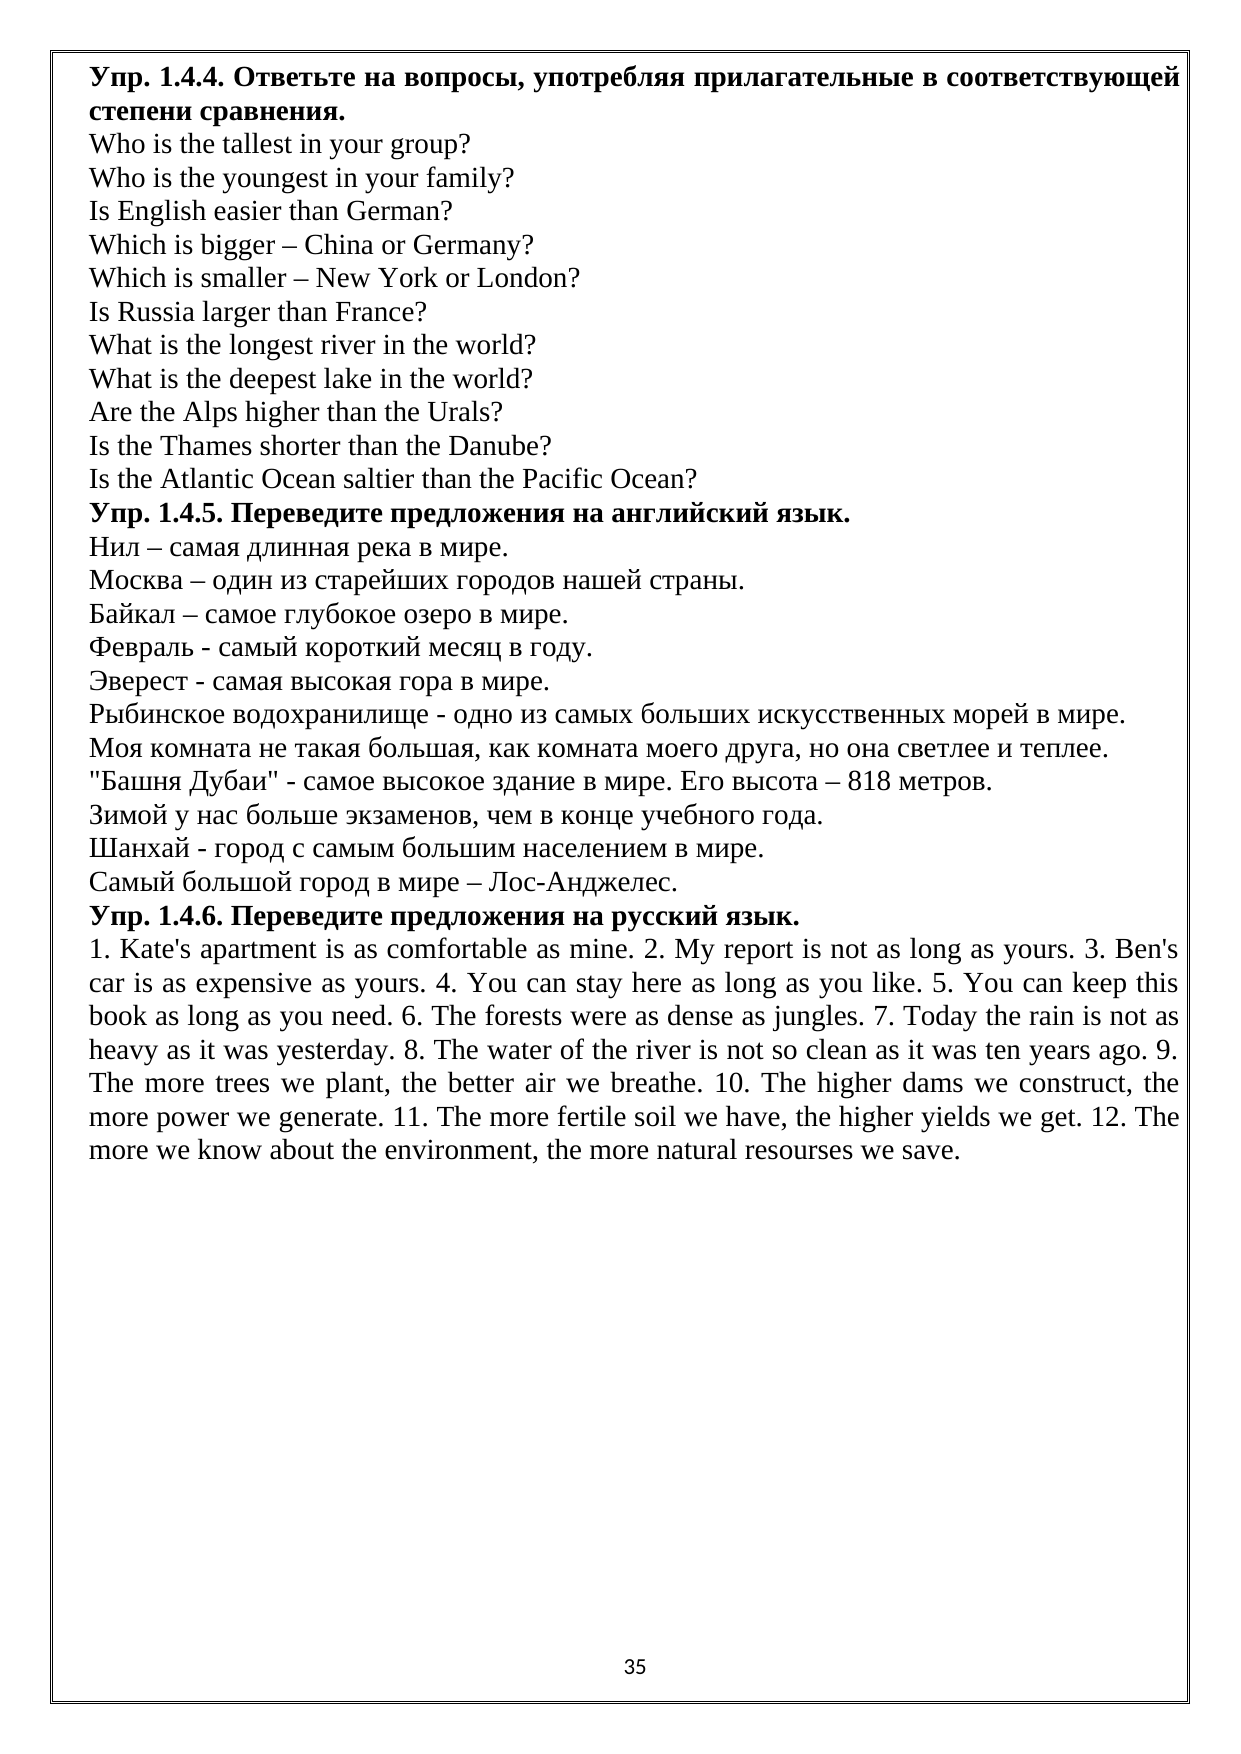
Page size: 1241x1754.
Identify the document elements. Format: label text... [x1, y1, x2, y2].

text 1. Kate's apartment is as comfortable as mine. 2. My report is not as long as yours. 3. Ben's car is as expensive as yours. 4. You can stay here as long as you like. 5. You can keep this book as long as you need. 6. The forests were as dense as jungles. 7. Today the rain is not as heavy as it was yesterday. 8. The water of the river is not so clean as it was ten years ago. 9. The more trees we plant, the better air we breathe. 10. The higher dams we construct, the more power we generate. 11. The more fertile soil we have, the higher yields we get. 12. The more we know about the environment, the more natural resourses we save. [89, 931, 1181, 1166]
text Is Russia larger than France? [89, 294, 1181, 327]
text Which is bigger – China or Germany? [89, 227, 1181, 260]
text Моя комната не такая большая, как комната моего друга, но она светлее и теплее. [89, 730, 1181, 763]
text What is the longest river in the world? [89, 327, 1181, 361]
text Байкал – самое глубокое озеро в мире. [89, 596, 1181, 629]
text Упр. 1.4.6. Переведите предложения на русский язык. [89, 898, 1181, 931]
text Упр. 1.4.4. Ответьте на вопросы, употребляя прилагательные в соответствующей степени сравнения. [89, 59, 1181, 126]
text Москва – один из старейших городов нашей страны. [89, 562, 1181, 596]
text Is the Thames shorter than the Danube? [89, 428, 1181, 462]
text Эверест - самая высокая гора в мире. [89, 663, 1181, 696]
text Рыбинское водохранилище - одно из самых больших искусственных морей в мире. [89, 696, 1181, 730]
text Is English easier than German? [89, 193, 1181, 227]
text Шанхай - город с самым большим населением в мире. [89, 831, 1181, 864]
text Who is the tallest in your group? [89, 126, 1181, 160]
text Who is the youngest in your family? [89, 160, 1181, 193]
text Are the Alps higher than the Urals? [89, 394, 1181, 428]
text What is the deepest lake in the world? [89, 361, 1181, 394]
text Нил – самая длинная река в мире. [89, 529, 1181, 562]
text Зимой у нас больше экзаменов, чем в конце учебного года. [89, 797, 1181, 831]
text Which is smaller – New York or London? [89, 260, 1181, 294]
text Февраль - самый короткий месяц в году. [89, 629, 1181, 663]
text Упр. 1.4.5. Переведите предложения на английский язык. [89, 495, 1181, 529]
text "Башня Дубаи" - самое высокое здание в мире. Его высота – 818 метров. [89, 763, 1181, 797]
text Самый большой город в мире – Лос-Анджелес. [89, 864, 1181, 898]
text Is the Atlantic Ocean saltier than the Pacific Ocean? [89, 462, 1181, 495]
